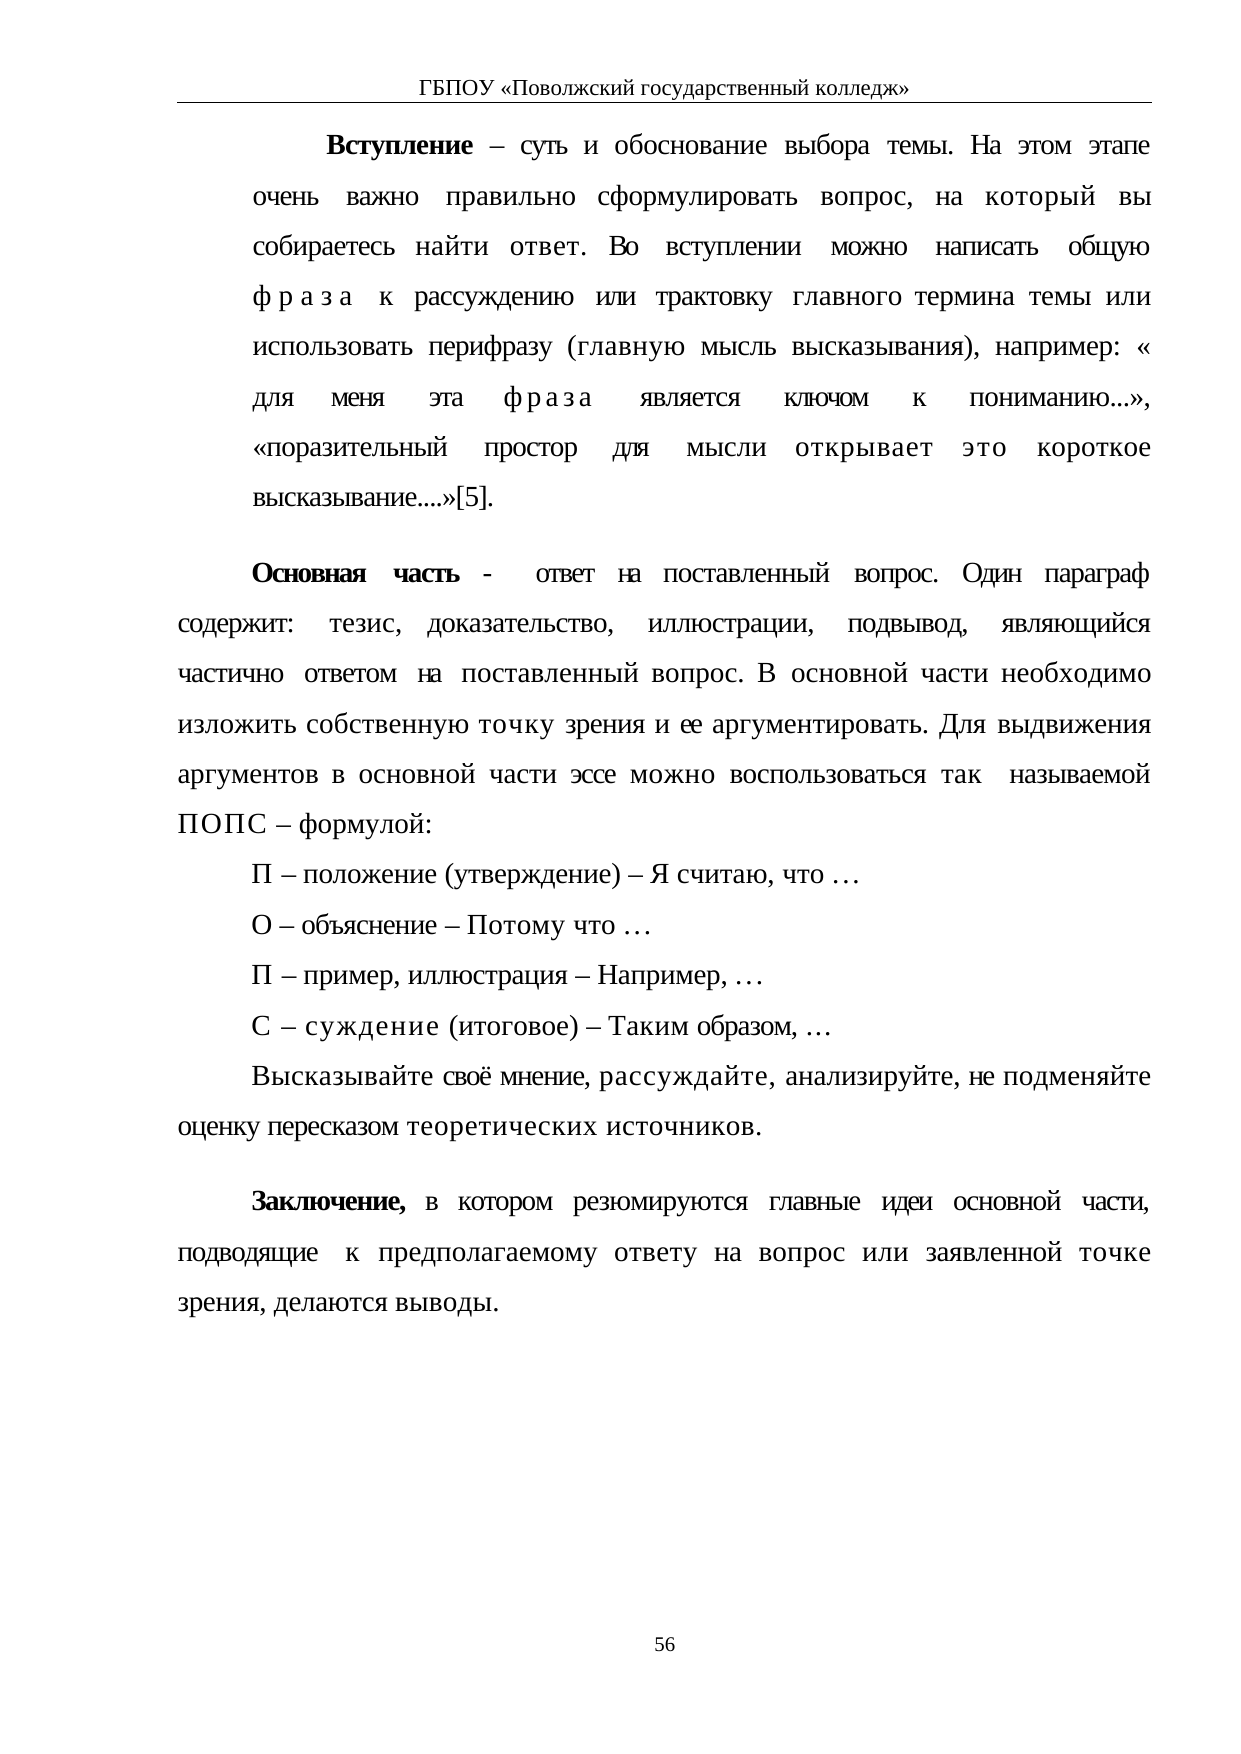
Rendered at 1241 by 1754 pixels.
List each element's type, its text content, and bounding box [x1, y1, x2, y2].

text Вступление – суть и обоснование выбора темы. На этом этапе очень важно правильно сформулировать вопрос, на который вы собираетесь найти ответ. Во вступлении можно написать общую фраза к рассуждению или трактовку главного термина темы или использовать перифразу (главную мысль высказывания), например: « для меня эта фраза является ключом к пониманию...», «поразительный простор для мысли открывает это короткое высказывание....»[5]. [252, 127, 1152, 513]
text П – пример, иллюстрация – Например, ... [177, 957, 1152, 991]
text Высказывайте своё мнение, рассуждайте, анализируйте, не подменяйте оценку пересказом теоретических источников. [177, 1058, 1152, 1142]
text Заключение, в котором резюмируются главные идеи основной части, подводящие к предполагаемому ответу на вопрос или заявленной точке зрения, делаются выводы. [177, 1183, 1152, 1318]
text О – объяснение – Потому что ... [177, 907, 1152, 941]
text П – положение (утверждение) – Я считаю, что ... [177, 857, 1152, 890]
text С – суждение (итоговое) – Таким образом, ... [177, 1008, 1152, 1041]
text Основная часть - ответ на поставленный вопрос. Один параграф содержит: тезис, доказательство, иллюстрации, подвывод, являющийся частично ответом на поставленный вопрос. В основной части необходимо изложить собственную точку зрения и ее аргументировать. Для выдвижения аргументов в основной части эссе можно воспользоваться так называемой ПОПС – формулой: [177, 555, 1152, 840]
